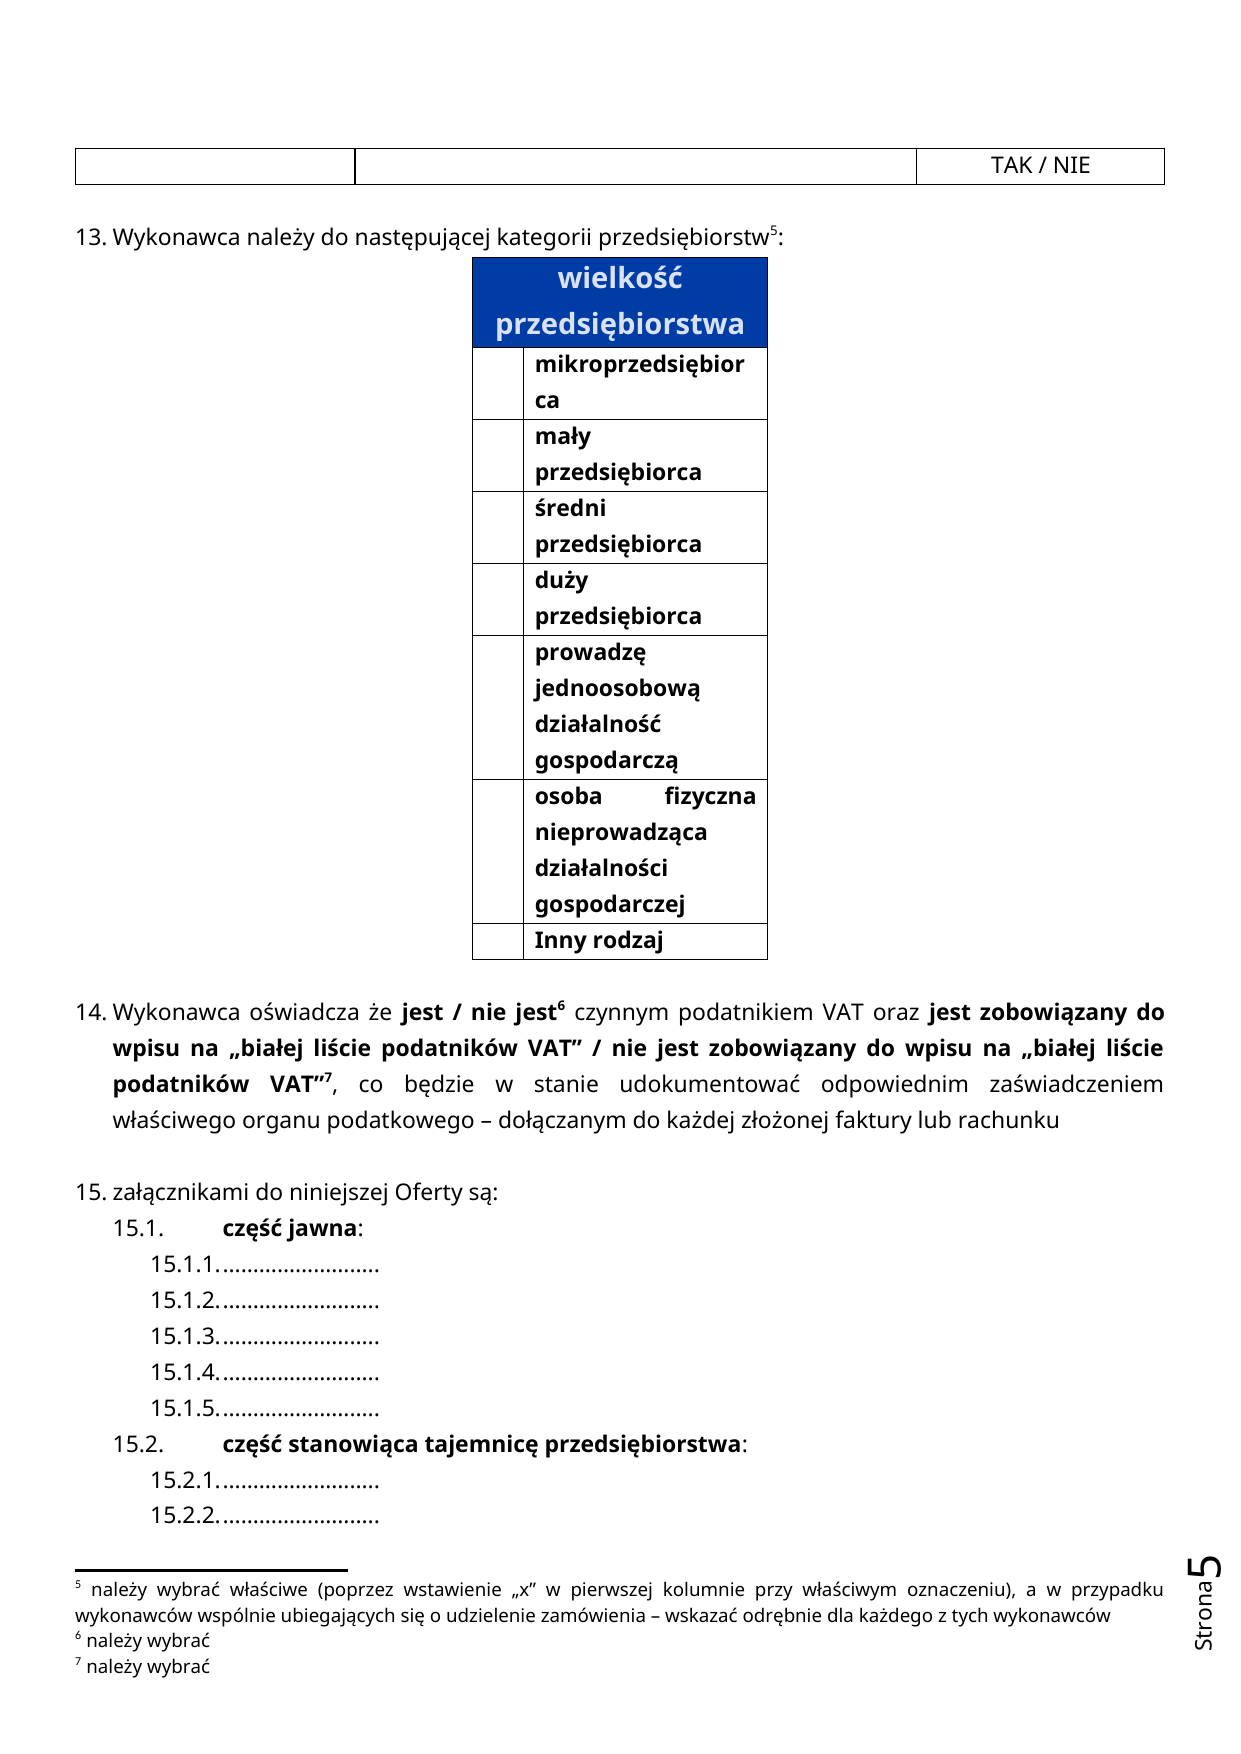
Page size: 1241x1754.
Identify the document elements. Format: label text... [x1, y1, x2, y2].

list …………………….. [150, 1284, 1165, 1315]
list Wykonawca należy do następującej kategorii przedsiębiorstw: [75, 221, 1165, 252]
table_cell [76, 149, 354, 184]
table_cell [356, 149, 916, 184]
table_cell TAK / NIE [917, 149, 1164, 184]
table_cell mikroprzedsiębiorca [524, 348, 767, 419]
table_cell [473, 924, 523, 959]
list …………………….. [150, 1320, 1165, 1351]
table_cell osoba fizyczna nieprowadząca działalności gospodarczej [524, 780, 767, 923]
table_cell [473, 564, 523, 635]
table_cell średni przedsiębiorca [524, 492, 767, 563]
list …………………….. [150, 1392, 1165, 1423]
table_cell prowadzę jednoosobową działalność gospodarczą [524, 636, 767, 779]
list część jawna: [112, 1212, 1165, 1243]
list załącznikami do niniejszej Oferty są: [75, 1176, 1165, 1207]
list …………………….. [150, 1248, 1165, 1279]
table_header wielkość przedsiębiorstwa [473, 258, 767, 347]
table_cell mały przedsiębiorca [524, 420, 767, 491]
list część stanowiąca tajemnicę przedsiębiorstwa: [112, 1428, 1165, 1459]
list …………………….. [150, 1499, 1165, 1531]
table_cell duży przedsiębiorca [524, 564, 767, 635]
table_cell [473, 420, 523, 491]
list …………………….. [150, 1463, 1165, 1495]
table_cell [473, 780, 523, 923]
list Wykonawca oświadcza że jest / nie jest czynnym podatnikiem VAT oraz jest zobowiązany do wpisu na „białej liście podatników VAT” / nie jest zobowiązany do wpisu na „białej liście podatników VAT”, co będzie w stanie udokumentować odpowiednim zaświadczeniem właściwego organu podatkowego – dołączanym do każdej złożonej faktury lub rachunku [75, 996, 1165, 1135]
table_cell [473, 492, 523, 563]
table_cell [473, 636, 523, 779]
list …………………….. [150, 1356, 1165, 1387]
table_cell Inny rodzaj [524, 924, 767, 959]
table_cell [473, 348, 523, 419]
